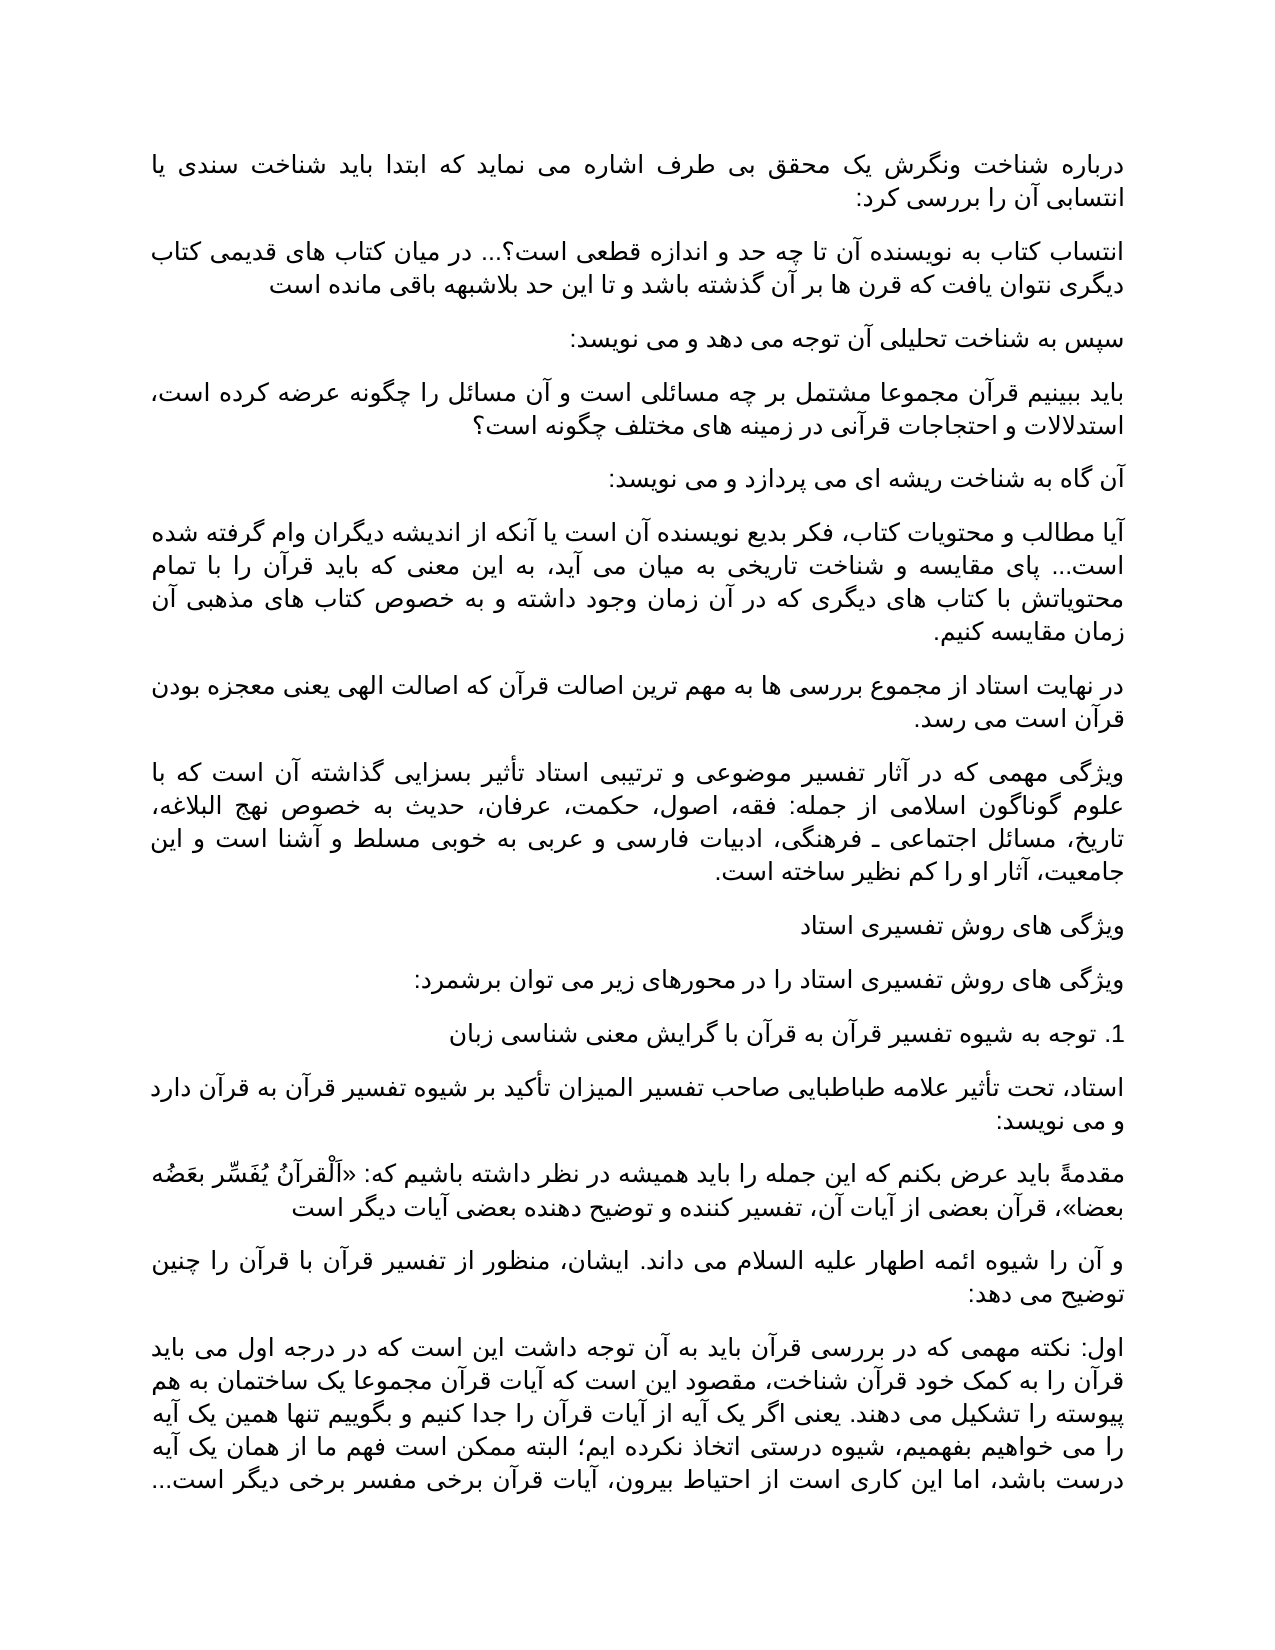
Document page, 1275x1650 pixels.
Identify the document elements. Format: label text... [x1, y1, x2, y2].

text ویژگی های روش تفسیری استاد [150, 911, 1125, 940]
text انتساب کتاب به نویسنده آن تا چه حد و اندازه قطعی است؟... در میان کتاب های قدیمی کتاب دیگری نتوان یافت که قرن ها بر آن گذشته باشد و تا این حد بلاشبهه باقی مانده است [150, 237, 1125, 299]
text مقدمةً باید عرض بکنم که این جمله را باید همیشه در نظر داشته باشیم که: «اَلْقرآنُ یُفَسِّر بعَضُه بعضا»، قرآن بعضی از آیات آن، تفسیر کننده و توضیح دهنده بعضی آیات دیگر است [150, 1159, 1125, 1221]
text ویژگی های روش تفسیری استاد را در محورهای زیر می توان برشمرد: [150, 965, 1125, 994]
text در نهایت استاد از مجموع بررسی ها به مهم ترین اصالت قرآن که اصالت الهی یعنی معجزه بودن قرآن است می رسد. [150, 671, 1125, 733]
text آن گاه به شناخت ریشه ای می پردازد و می نویسد: [150, 464, 1125, 493]
text استاد، تحت تأثیر علامه طباطبایی صاحب تفسیر المیزان تأکید بر شیوه تفسیر قرآن به قرآن دارد و می نویسد: [150, 1073, 1125, 1134]
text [150, 1333, 1125, 1494]
text آیا مطالب و محتویات کتاب، فکر بدیع نویسنده آن است یا آنکه از اندیشه دیگران وام گرفته شده است... پای مقایسه و شناخت تاریخی به میان می آید، به این معنی که باید قرآن را با تمام محتویاتش با کتاب های دیگری که در آن زمان وجود داشته و به خصوص کتاب های مذهبی آن زمان مقایسه کنیم. [150, 518, 1125, 646]
text 1. توجه به شیوه تفسیر قرآن به قرآن با گرایش معنی شناسی زبان [150, 1019, 1125, 1047]
text و آن را شیوه ائمه اطهار علیه السلام می داند. ایشان، منظور از تفسیر قرآن با قرآن را چنین توضیح می دهد: [150, 1246, 1125, 1308]
text سپس به شناخت تحلیلی آن توجه می دهد و می نویسد: [150, 324, 1125, 352]
text ویژگی مهمی که در آثار تفسیر موضوعی و ترتیبی استاد تأثیر بسزایی گذاشته آن است که با علوم گوناگون اسلامی از جمله: فقه، اصول، حکمت، عرفان، حدیث به خصوص نهج البلاغه، تاریخ، مسائل اجتماعی ـ فرهنگی، ادبیات فارسی و عربی به خوبی مسلط و آشنا است و این جامعیت، آثار او را کم نظیر ساخته است. [150, 758, 1125, 886]
text باید ببینیم قرآن مجموعا مشتمل بر چه مسائلی است و آن مسائل را چگونه عرضه کرده است، استدلالات و احتجاجات قرآنی در زمینه های مختلف چگونه است؟ [150, 378, 1125, 439]
text درباره شناخت ونگرش یک محقق بی طرف اشاره می نماید که ابتدا باید شناخت سندی یا انتسابی آن را بررسی کرد: [150, 150, 1125, 212]
